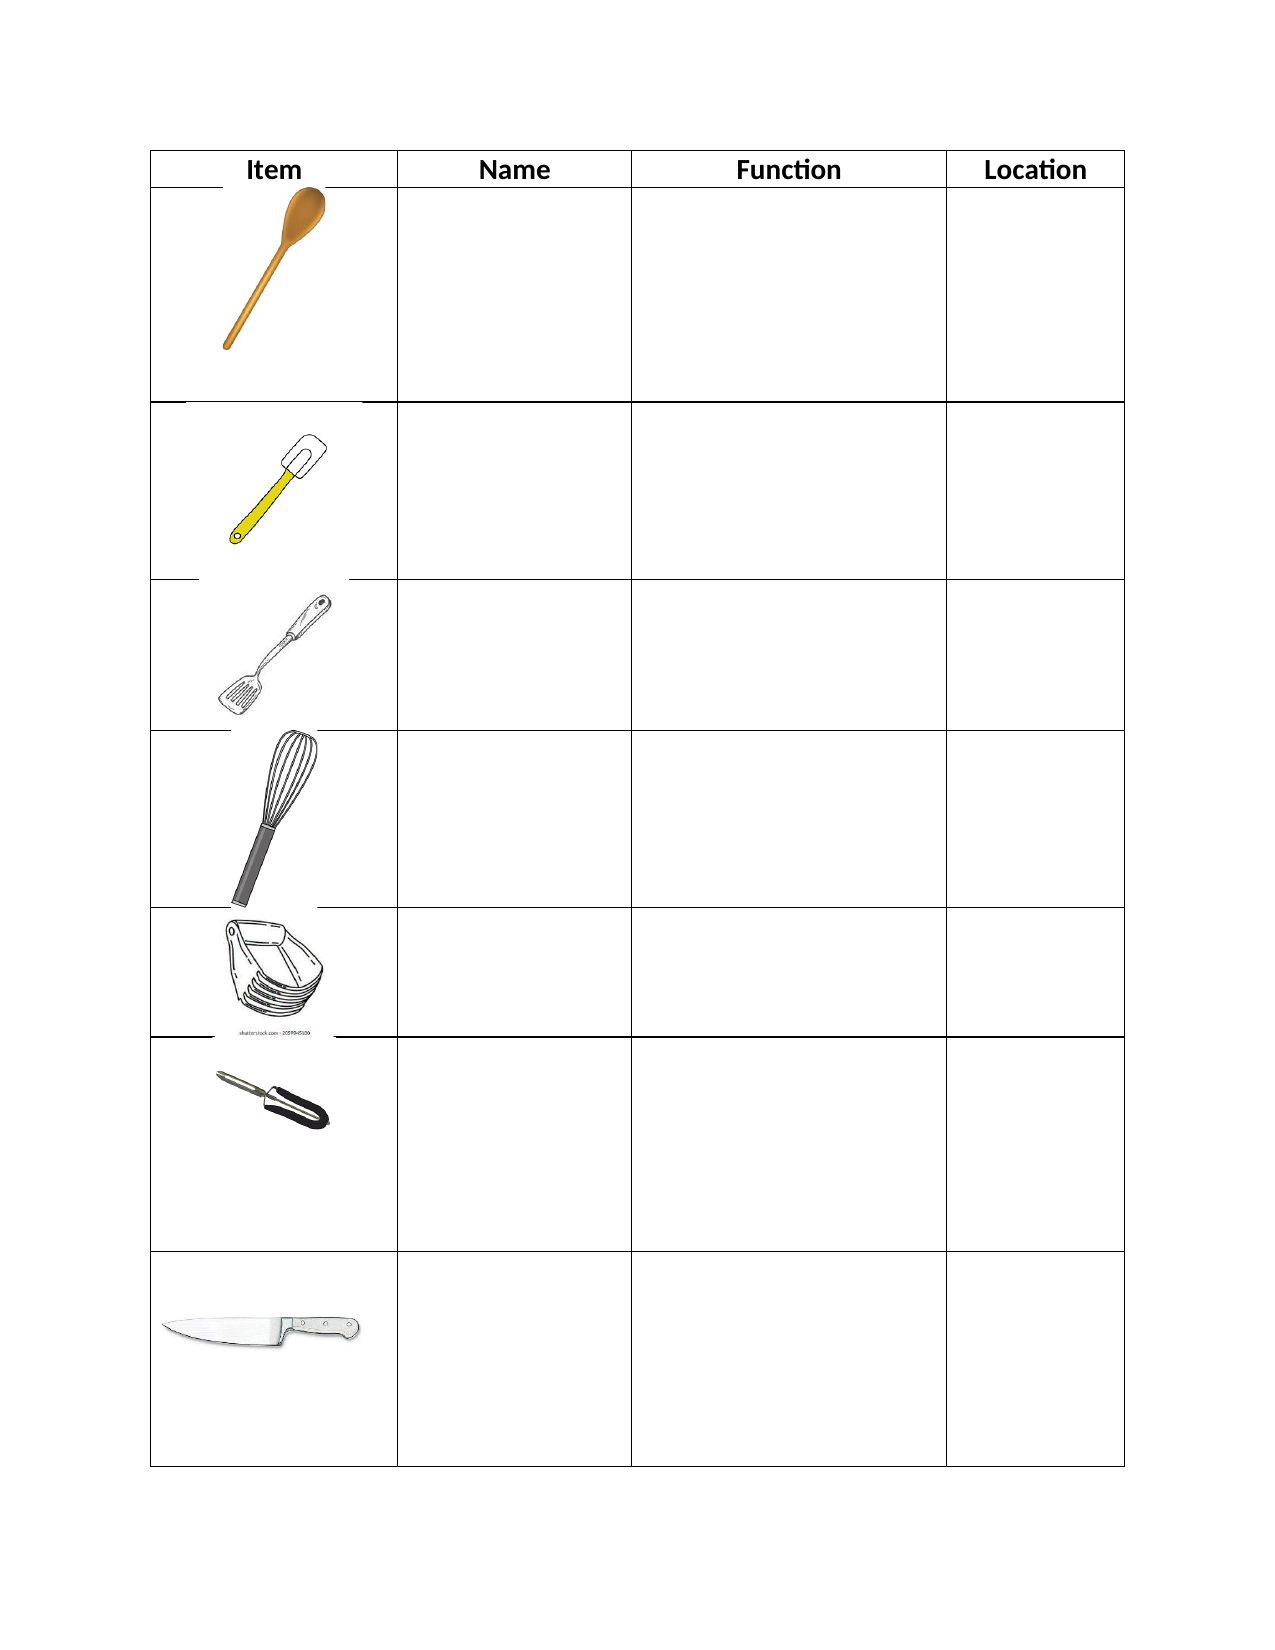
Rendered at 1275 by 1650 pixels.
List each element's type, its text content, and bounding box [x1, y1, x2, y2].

table_cell [398, 731, 631, 907]
table_cell Function [632, 151, 946, 187]
table_cell [398, 1252, 631, 1466]
table_cell [151, 580, 199, 730]
table_cell [947, 188, 1124, 401]
table_cell [151, 1252, 397, 1466]
table_cell [632, 580, 946, 730]
table_cell [151, 403, 186, 579]
table_cell [334, 908, 397, 1036]
picture [222, 187, 326, 350]
table_cell [151, 188, 397, 401]
table_cell [398, 908, 631, 1036]
table_cell [363, 403, 397, 579]
table_cell [398, 403, 631, 579]
table_cell [318, 731, 397, 907]
table_cell Item [151, 151, 397, 187]
table_cell Name [398, 151, 631, 187]
table_cell [151, 908, 214, 1036]
table_cell [350, 580, 397, 730]
table_cell [398, 580, 631, 730]
table_cell [947, 1038, 1124, 1251]
table_cell [632, 188, 946, 401]
table_cell [151, 1038, 397, 1251]
table_cell [632, 908, 946, 1036]
table_cell [632, 1038, 946, 1251]
table_cell Location [947, 151, 1124, 187]
table_cell [947, 731, 1124, 907]
picture [160, 1314, 362, 1351]
table_cell [632, 403, 946, 579]
table_cell [398, 188, 631, 401]
table_cell [947, 1252, 1124, 1466]
picture [186, 402, 363, 1162]
table_cell [632, 1252, 946, 1466]
table_cell [947, 908, 1124, 1036]
table_cell [947, 403, 1124, 579]
table_cell [947, 580, 1124, 730]
table_cell [398, 1038, 631, 1251]
table_cell [151, 731, 231, 907]
table_cell [632, 731, 946, 907]
